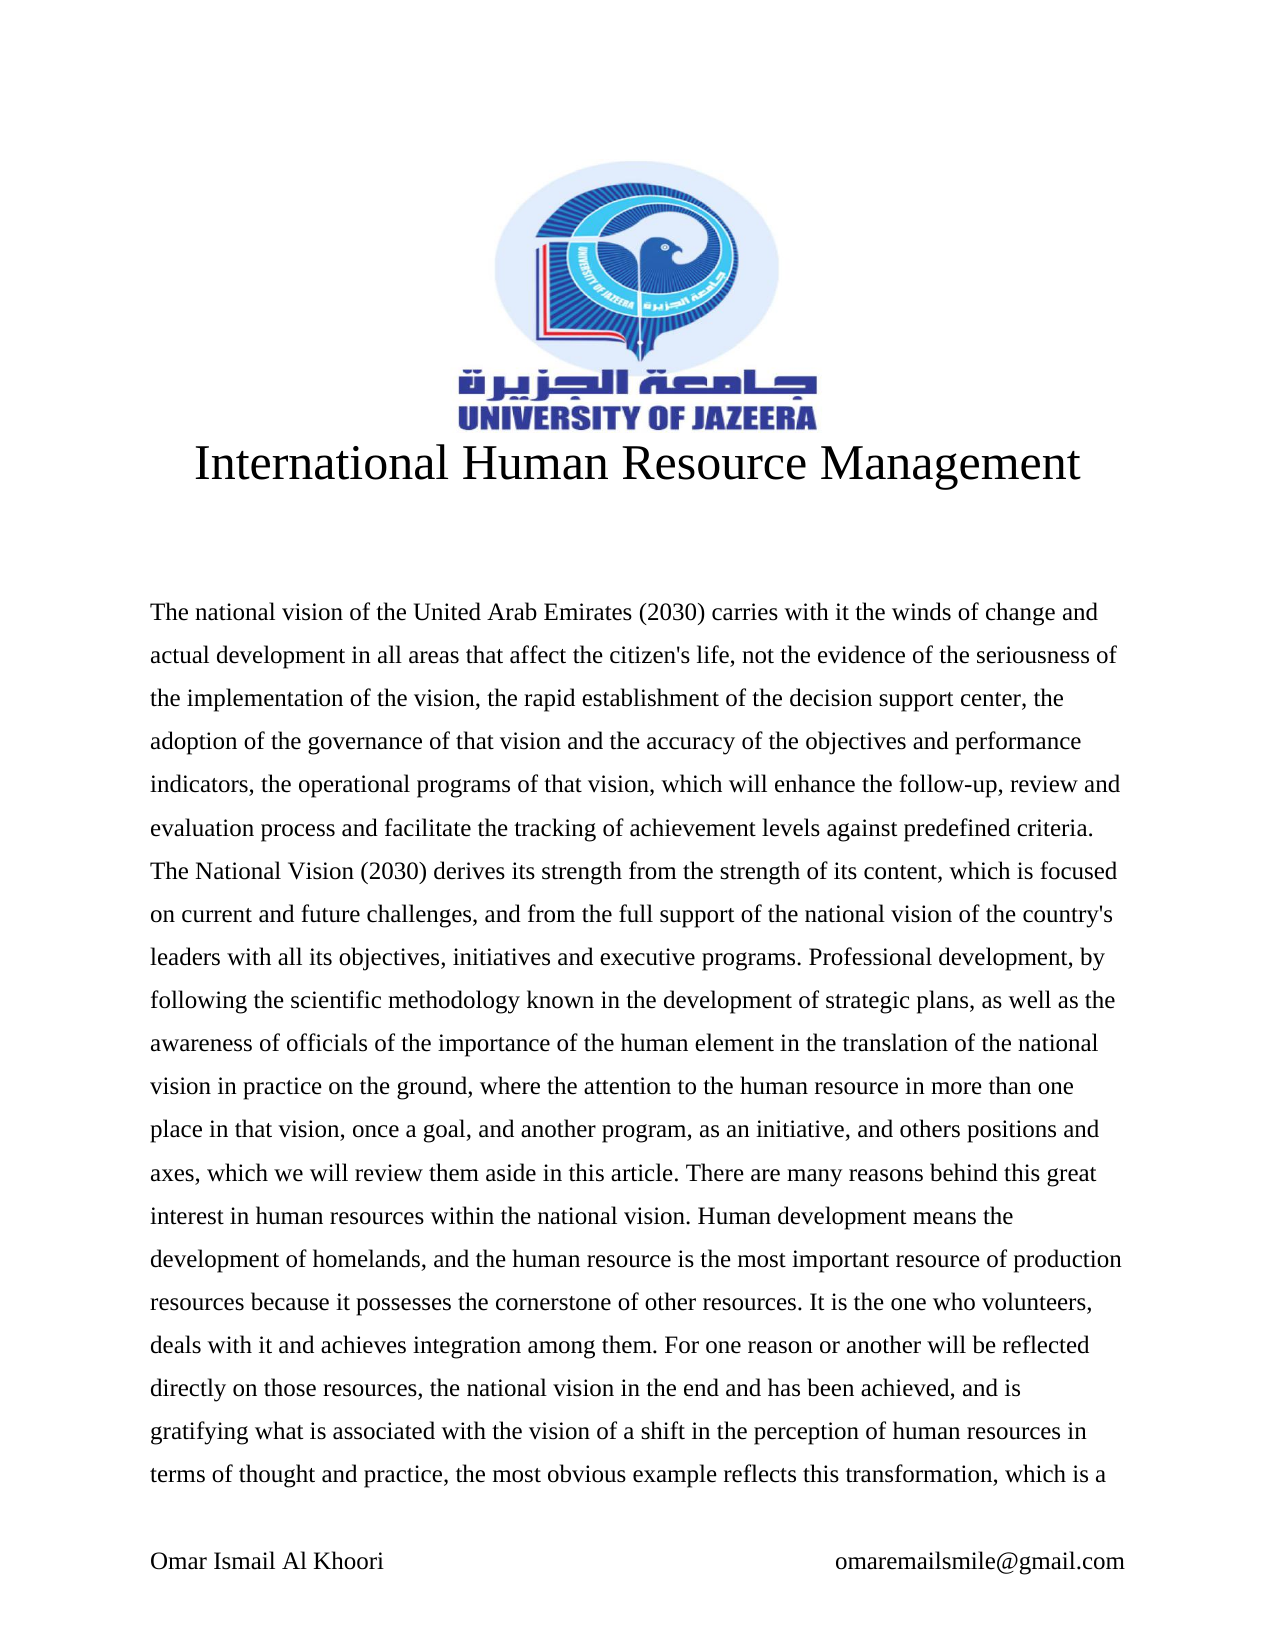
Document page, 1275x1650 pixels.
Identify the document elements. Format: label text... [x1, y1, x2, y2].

text International Human Resource Management [150, 433, 1125, 490]
picture [450, 159, 825, 433]
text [150, 597, 1125, 1488]
